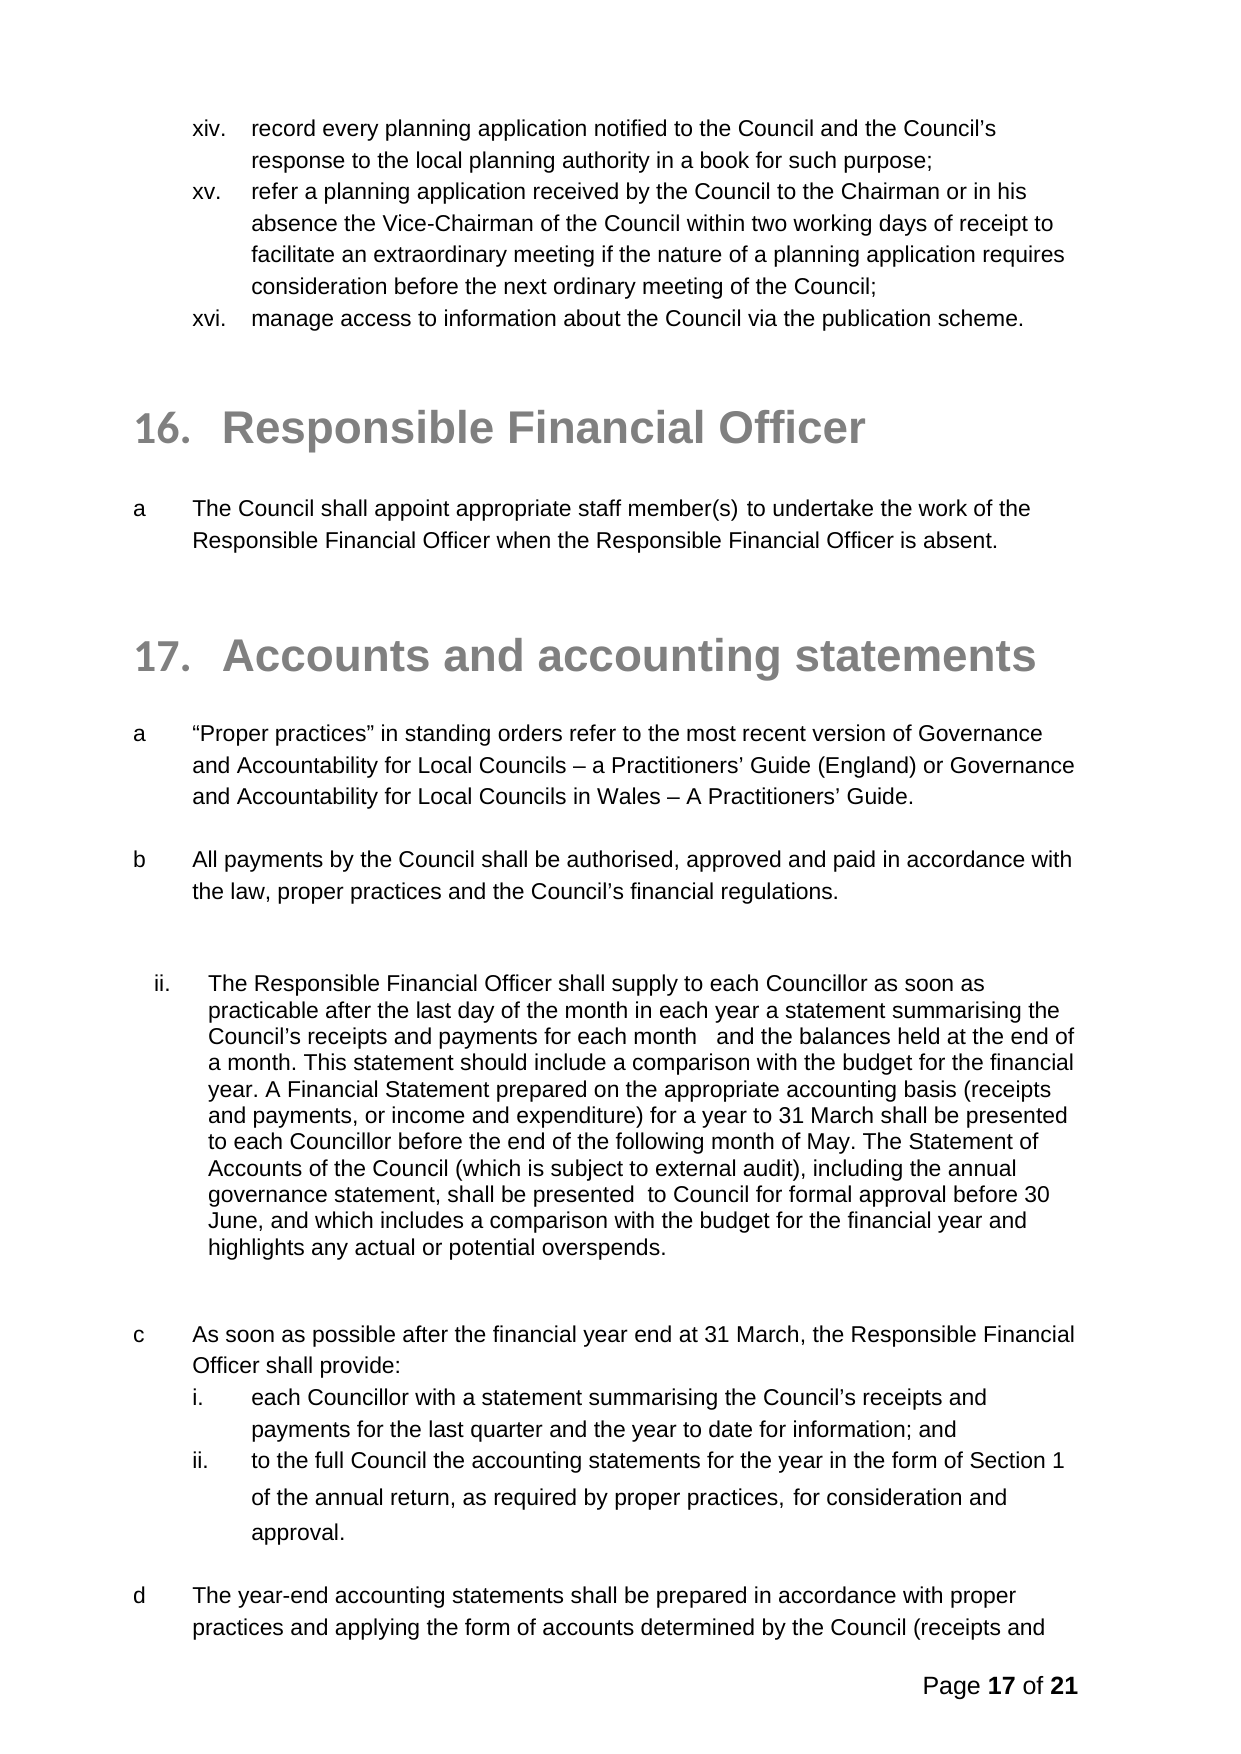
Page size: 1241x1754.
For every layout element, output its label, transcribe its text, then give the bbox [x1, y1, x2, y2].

list All payments by the Council shall be authorised, approved and paid in accordance with the law, proper practices and the Council’s financial regulations. [133, 846, 1078, 904]
list The Council shall appoint appropriate staff member(s) to undertake the work of the Responsible Financial Officer when the Responsible Financial Officer is absent. [133, 495, 1078, 553]
subtitle Accounts and accounting statements [133, 627, 1078, 683]
list As soon as possible after the financial year end at 31 March, the Responsible Financial Officer shall provide: [133, 1321, 1078, 1379]
list each Councillor with a statement summarising the Council’s receipts and payments for the last quarter and the year to date for information; and [192, 1384, 1078, 1442]
subtitle Responsible Financial Officer [133, 399, 1078, 455]
list refer a planning application received by the Council to the Chairman or in his absence the Vice-Chairman of the Council within two working days of receipt to facilitate an extraordinary meeting if the nature of a planning application requires consideration before the next ordinary meeting of the Council; [192, 178, 1078, 299]
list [133, 1582, 1078, 1640]
list record every planning application notified to the Council and the Council’s response to the local planning authority in a book for such purpose; [192, 115, 1078, 173]
list to the full Council the accounting statements for the year in the form of Section 1 of the annual return, as required by proper practices, for consideration and approval. [192, 1447, 1078, 1545]
list manage access to information about the Council via the publication scheme. [192, 304, 1078, 331]
list “Proper practices” in standing orders refer to the most recent version of Governance and Accountability for Local Councils – a Practitioners’ Guide (England) or Governance and Accountability for Local Councils in Wales – A Practitioners’ Guide. [133, 720, 1078, 809]
list The Responsible Financial Officer shall supply to each Councillor as soon as practicable after the last day of the month in each year a statement summarising the Council’s receipts and payments for each month and the balances held at the end of a month. This statement should include a comparison with the budget for the financial year. A Financial Statement prepared on the appropriate accounting basis (receipts and payments, or income and expenditure) for a year to 31 March shall be presented to each Councillor before the end of the following month of May. The Statement of Accounts of the Council (which is subject to external audit), including the annual governance statement, shall be presented to Council for formal approval before 30 June, and which includes a comparison with the budget for the financial year and highlights any actual or potential overspends. [170, 970, 1078, 1260]
